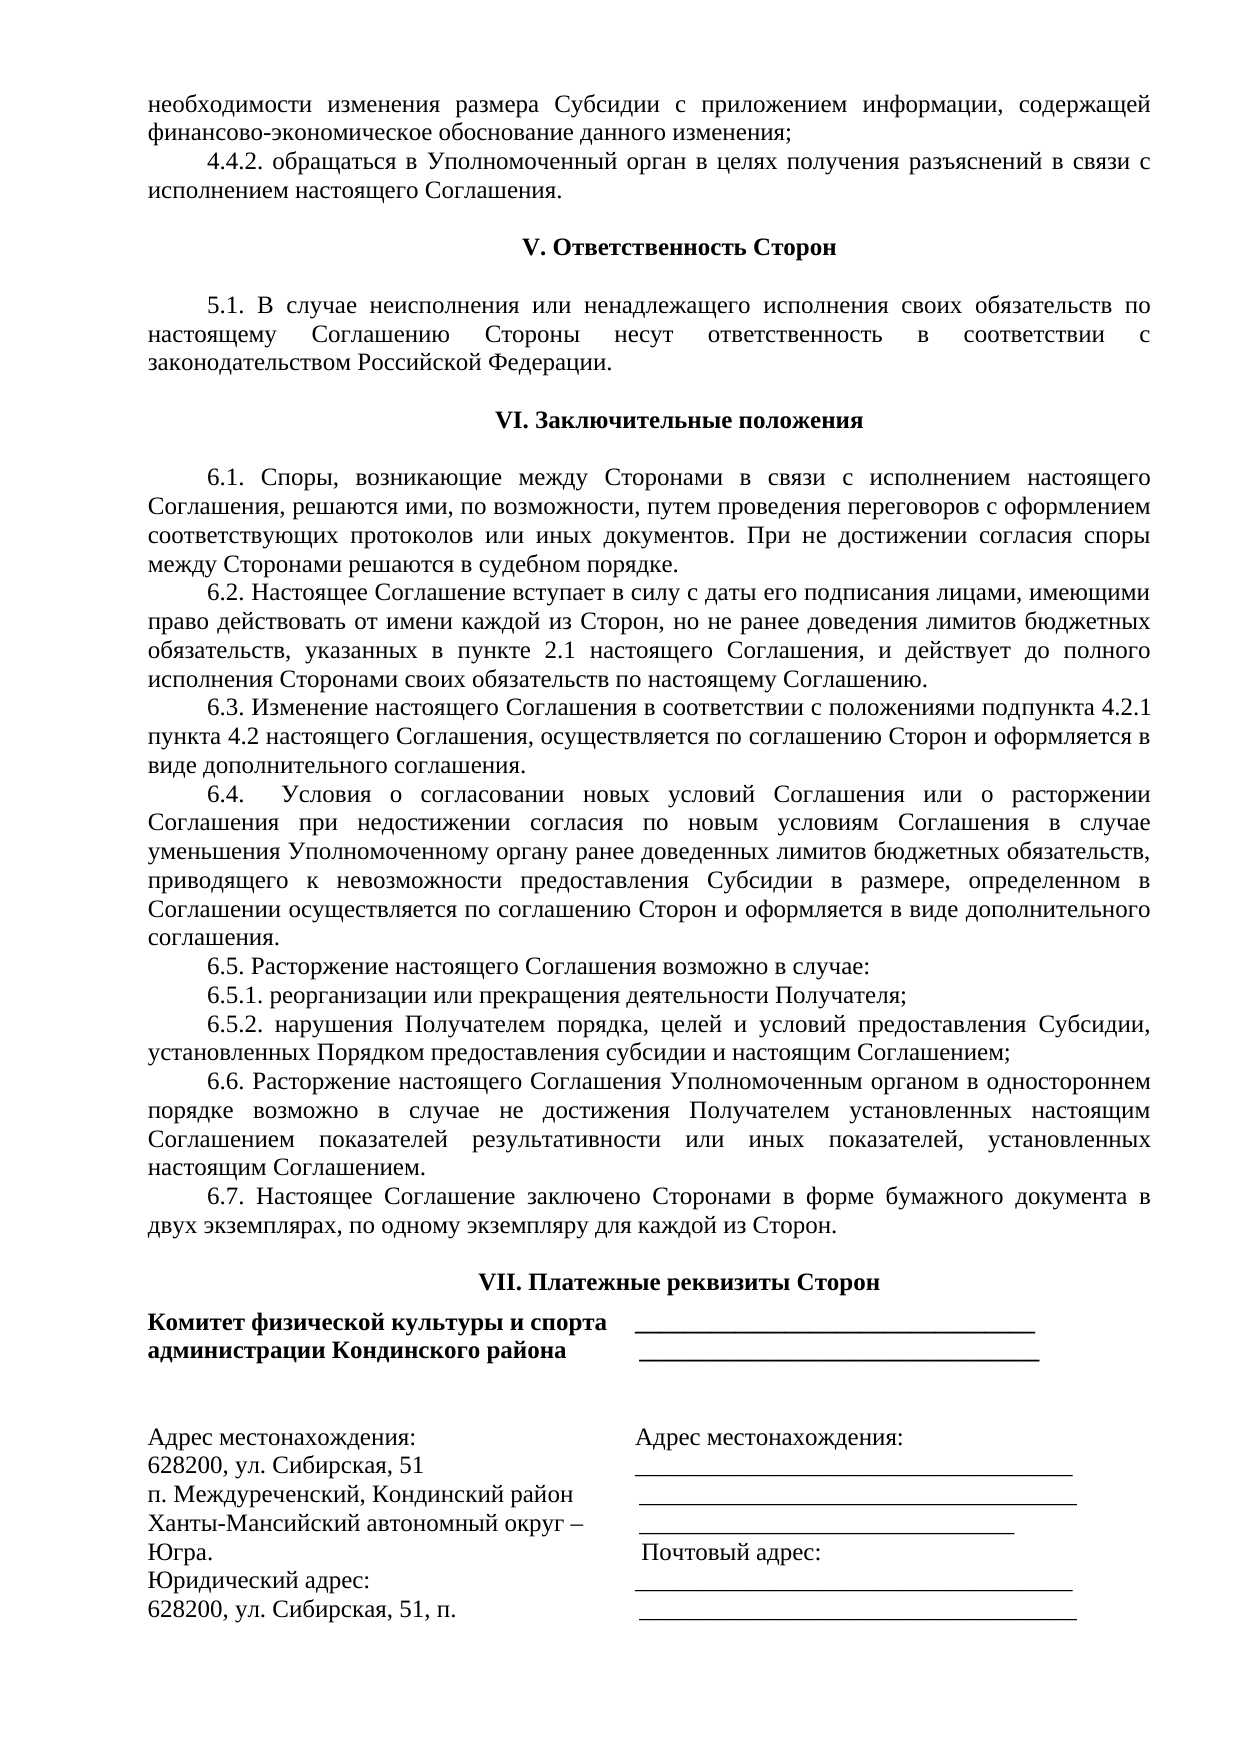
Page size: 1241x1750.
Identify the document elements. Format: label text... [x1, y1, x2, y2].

text 6.1. Споры, возникающие между Сторонами в связи с исполнением настоящего Соглашения, решаются ими, по возможности, путем проведения переговоров с оформлением соответствующих протоколов или иных документов. При не достижении согласия споры между Сторонами решаются в судебном порядке. [148, 462, 1152, 577]
text V. Ответственность Сторон [148, 232, 1152, 261]
text VI. Заключительные положения [148, 405, 1152, 434]
text VII. Платежные реквизиты Сторон [148, 1267, 1152, 1296]
text 4.4.2. обращаться в Уполномоченный орган в целях получения разъяснений в связи с исполнением настоящего Соглашения. [148, 146, 1152, 204]
text 6.6. Расторжение настоящего Соглашения Уполномоченным органом в одностороннем порядке возможно в случае не достижения Получателем установленных настоящим Соглашением показателей результативности или иных показателей, установленных настоящим Соглашением. [148, 1066, 1152, 1181]
text 6.5.1. реорганизации или прекращения деятельности Получателя; [148, 980, 1152, 1009]
text 6.7. Настоящее Соглашение заключено Сторонами в форме бумажного документа в двух экземплярах, по одному экземпляру для каждой из Сторон. [148, 1181, 1152, 1239]
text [148, 89, 1152, 146]
text 6.3. Изменение настоящего Соглашения в соответствии с положениями подпункта 4.2.1 пункта 4.2 настоящего Соглашения, осуществляется по соглашению Сторон и оформляется в виде дополнительного соглашения. [148, 692, 1152, 779]
text 5.1. В случае неисполнения или ненадлежащего исполнения своих обязательств по настоящему Соглашению Стороны несут ответственность в соответствии с законодательством Российской Федерации. [148, 290, 1152, 376]
text 6.4. Условия о согласовании новых условий Соглашения или о расторжении Соглашения при недостижении согласия по новым условиям Соглашения в случае уменьшения Уполномоченному органу ранее доведенных лимитов бюджетных обязательств, приводящего к невозможности предоставления Субсидии в размере, определенном в Соглашении осуществляется по соглашению Сторон и оформляется в виде дополнительного соглашения. [148, 779, 1152, 951]
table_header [633, 1296, 1087, 1634]
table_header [141, 1296, 633, 1634]
text 6.5. Расторжение настоящего Соглашения возможно в случае: [148, 951, 1152, 980]
text 6.5.2. нарушения Получателем порядка, целей и условий предоставления Субсидии, установленных Порядком предоставления субсидии и настоящим Соглашением; [148, 1009, 1152, 1066]
text 6.2. Настоящее Соглашение вступает в силу с даты его подписания лицами, имеющими право действовать от имени каждой из Сторон, но не ранее доведения лимитов бюджетных обязательств, указанных в пункте 2.1 настоящего Соглашения, и действует до полного исполнения Сторонами своих обязательств по настоящему Соглашению. [148, 577, 1152, 692]
